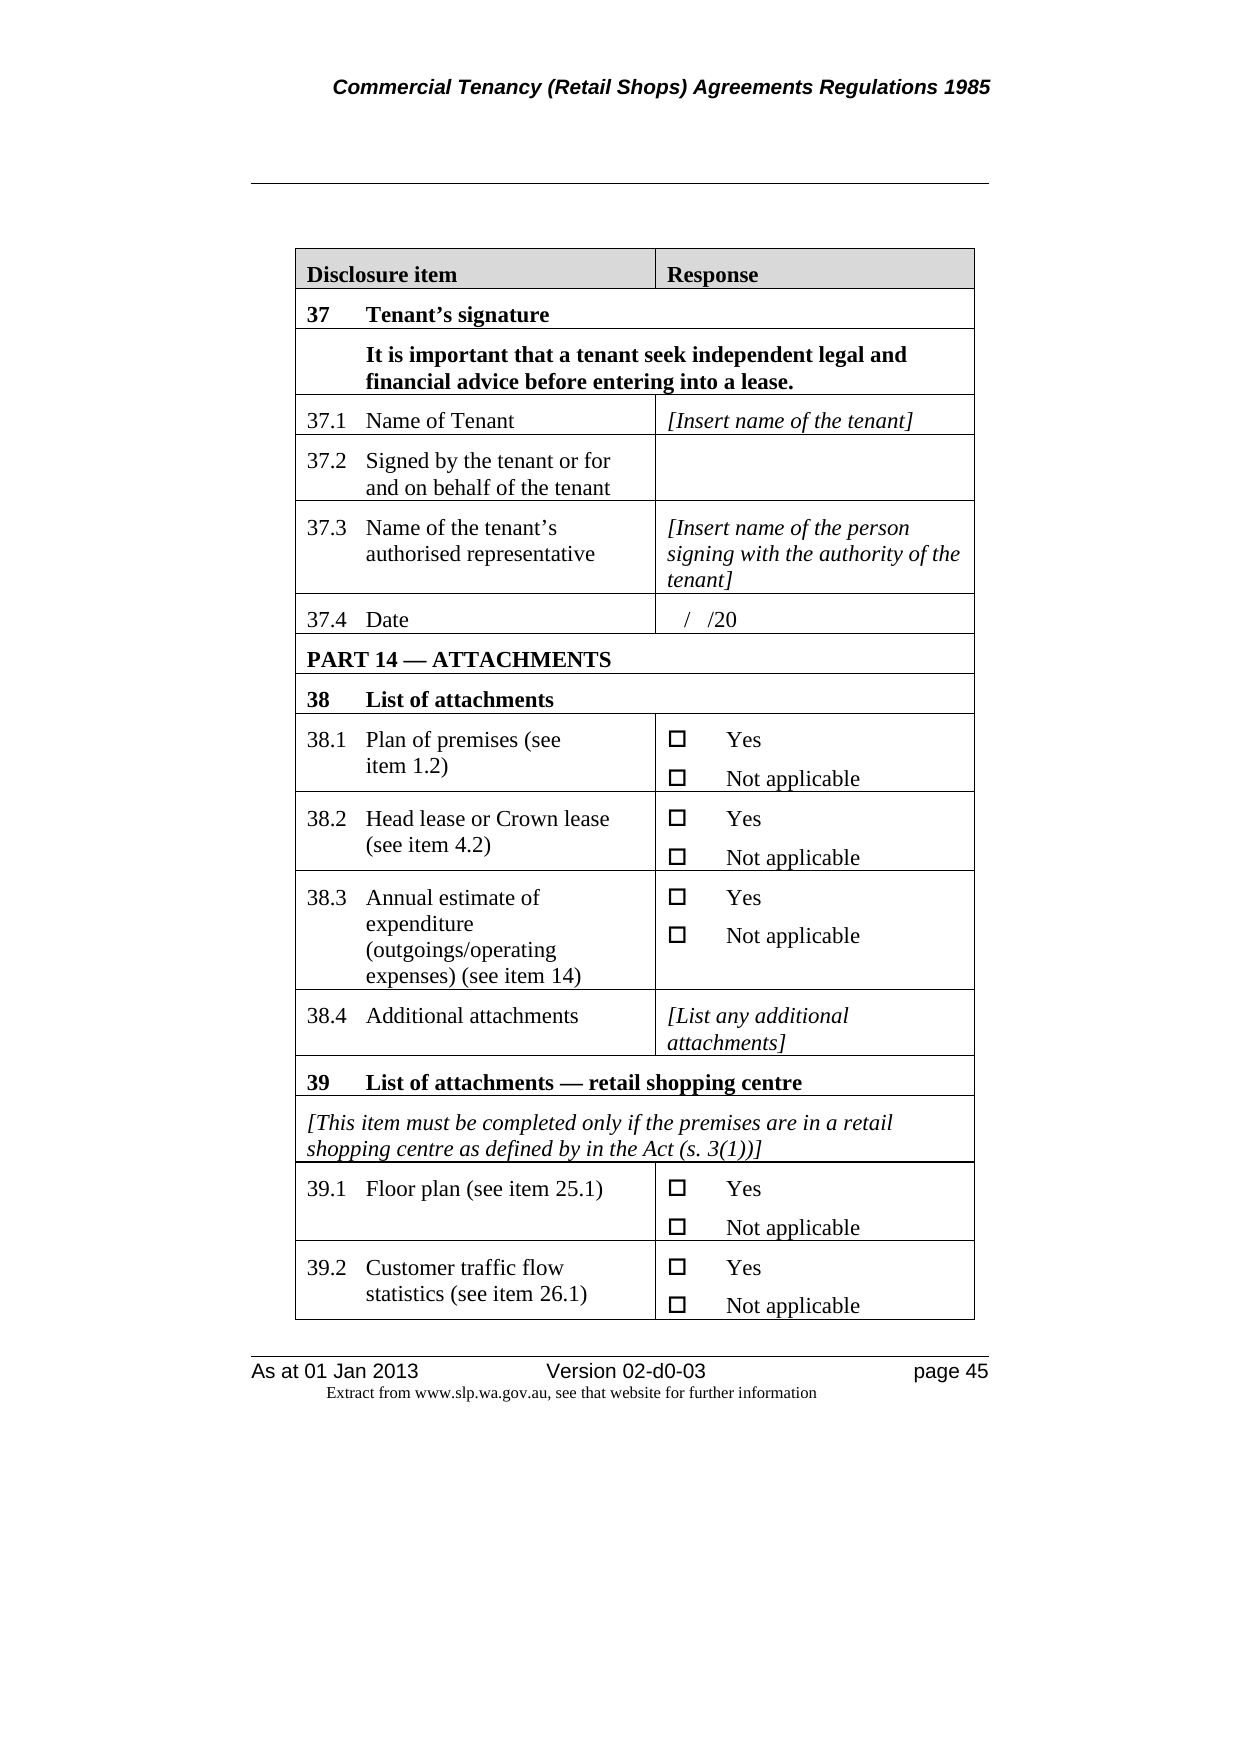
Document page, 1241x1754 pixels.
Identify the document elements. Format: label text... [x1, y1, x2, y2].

table_cell 37.4 Date [296, 594, 655, 633]
table_header Disclosure item [296, 249, 655, 288]
table_cell 38.3 Annual estimate of expenditure (outgoings/operating expenses) (see item 14) [296, 871, 655, 989]
table_header Response [656, 249, 974, 288]
table_cell / /20 [656, 594, 974, 633]
table_cell Yes Not applicable [656, 714, 974, 791]
table_cell PART 14 — ATTACHMENTS [296, 634, 974, 673]
table_cell 37.1 Name of Tenant [296, 395, 655, 434]
table_cell 39 List of attachments — retail shopping centre [296, 1056, 974, 1095]
table_cell Yes Not applicable [656, 792, 974, 870]
table_cell 39.1 Floor plan (see item 25.1) [296, 1163, 655, 1240]
table_cell Yes Not applicable [656, 871, 974, 989]
table_cell Yes Not applicable [656, 1163, 974, 1240]
table_cell 37.3 Name of the tenant’s authorised representative [296, 501, 655, 593]
table_cell [656, 435, 974, 500]
table_cell 38 List of attachments [296, 674, 974, 712]
table_cell It is important that a tenant seek independent legal and financial advice before entering into a lease. [296, 329, 974, 394]
table_cell 37.2 Signed by the tenant or for and on behalf of the tenant [296, 435, 655, 500]
table_cell 38.1 Plan of premises (see item 1.2) [296, 714, 655, 791]
table_cell [This item must be completed only if the premises are in a retail shopping centre as defined by in the Act (s. 3(1))] [296, 1096, 974, 1161]
table_cell [Insert name of the person signing with the authority of the tenant] [656, 501, 974, 593]
table_cell 37 Tenant’s signature [296, 289, 974, 328]
table_cell [Insert name of the tenant] [656, 395, 974, 434]
table_cell [List any additional attachments] [656, 990, 974, 1055]
table_cell Yes Not applicable [656, 1241, 974, 1319]
table_cell 38.4 Additional attachments [296, 990, 655, 1055]
table_cell 39.2 Customer traffic flow statistics (see item 26.1) [296, 1241, 655, 1319]
table_cell 38.2 Head lease or Crown lease (see item 4.2) [296, 792, 655, 870]
